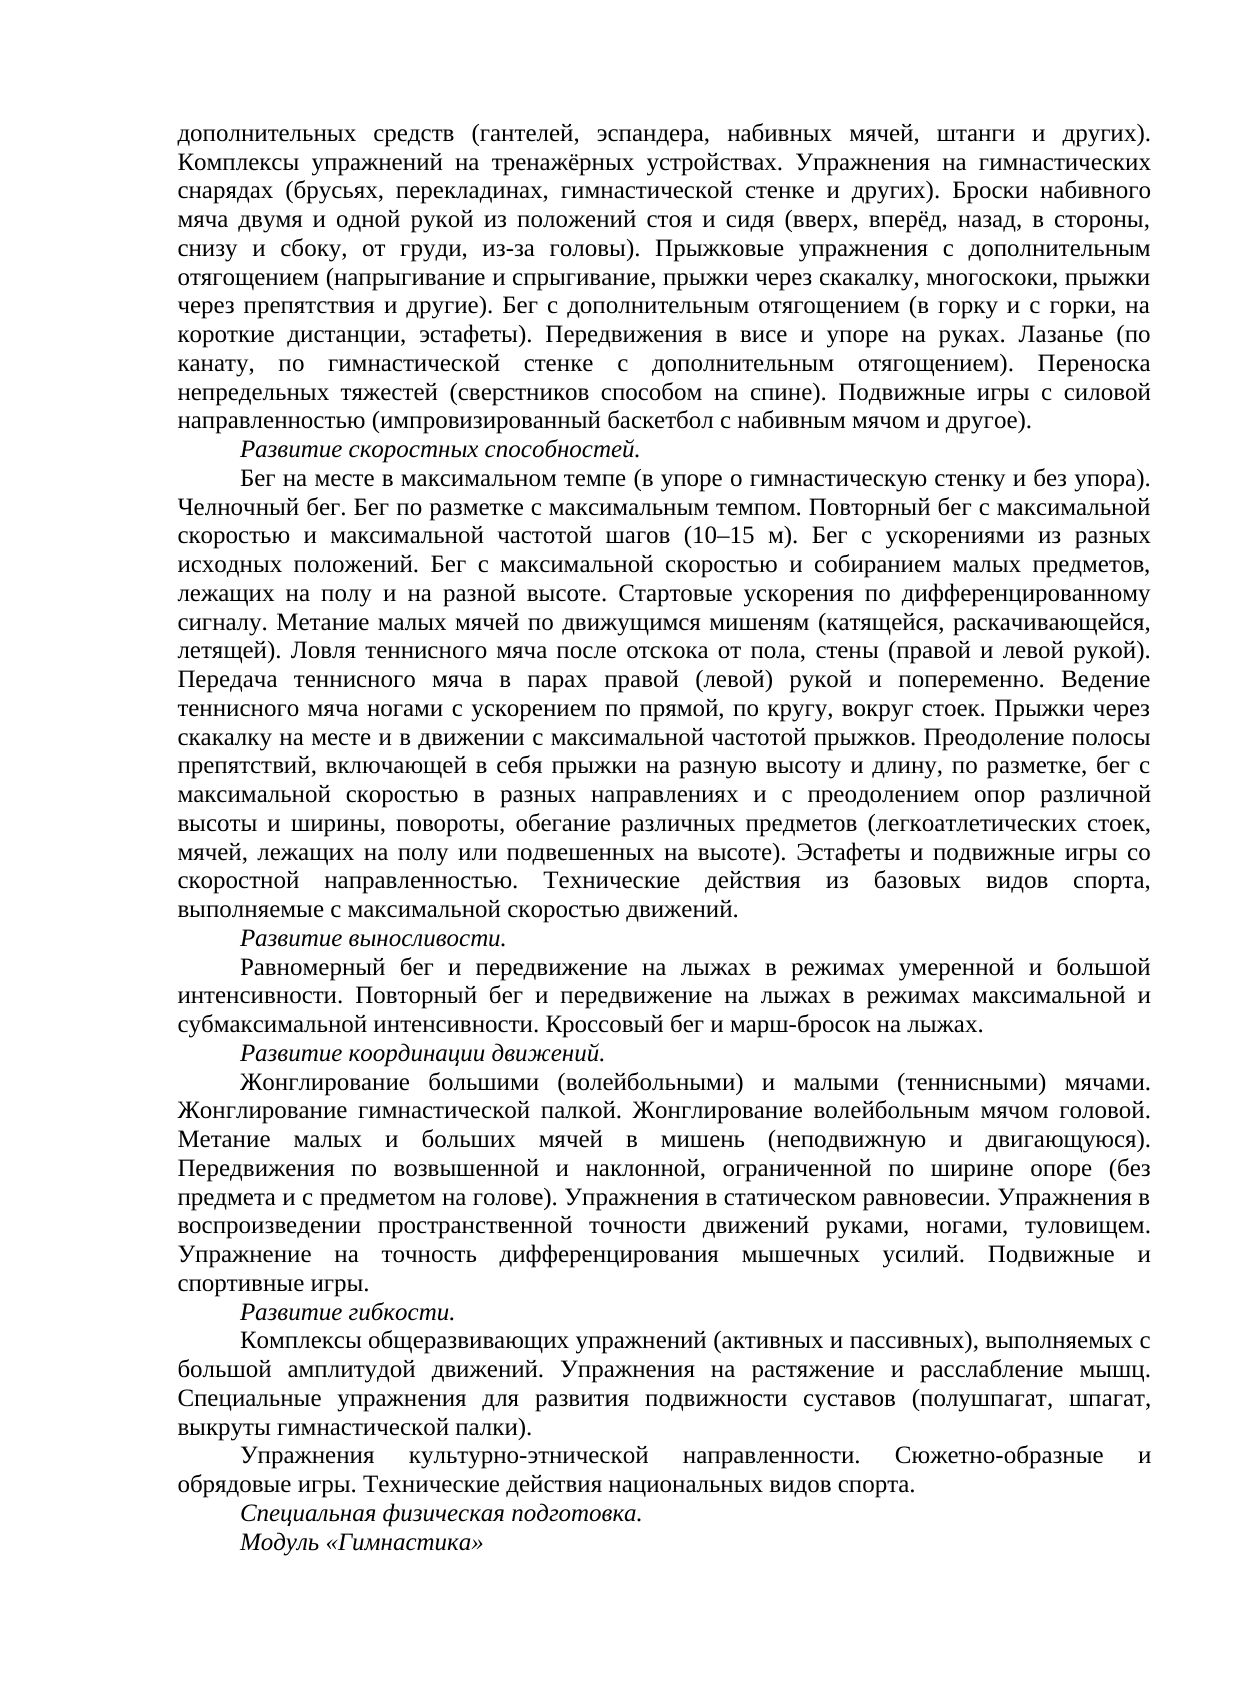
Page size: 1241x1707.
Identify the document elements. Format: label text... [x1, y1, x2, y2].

text Модуль «Гимнастика» [177, 1527, 1152, 1556]
text Развитие координации движений. [177, 1038, 1152, 1067]
text Бег на месте в максимальном темпе (в упоре о гимнастическую стенку и без упора). Челночный бег. Бег по разметке с максимальным темпом. Повторный бег с максимальной скоростью и максимальной частотой шагов (10–15 м). Бег с ускорениями из разных исходных положений. Бег с максимальной скоростью и собиранием малых предметов, лежащих на полу и на разной высоте. Стартовые ускорения по дифференцированному сигналу. Метание малых мячей по движущимся мишеням (катящейся, раскачивающейся, летящей). Ловля теннисного мяча после отскока от пола, стены (правой и левой рукой). Передача теннисного мяча в парах правой (левой) рукой и попеременно. Ведение теннисного мяча ногами с ускорением по прямой, по кругу, вокруг стоек. Прыжки через скакалку на месте и в движении с максимальной частотой прыжков. Преодоление полосы препятствий, включающей в себя прыжки на разную высоту и длину, по разметке, бег с максимальной скоростью в разных направлениях и с преодолением опор различной высоты и ширины, повороты, обегание различных предметов (легкоатлетических стоек, мячей, лежащих на полу или подвешенных на высоте). Эстафеты и подвижные игры со скоростной направленностью. Технические действия из базовых видов спорта, выполняемые с максимальной скоростью движений. [177, 463, 1152, 923]
text Развитие скоростных способностей. [177, 434, 1152, 463]
text Развитие выносливости. [177, 923, 1152, 952]
text Комплексы общеразвивающих упражнений (активных и пассивных), выполняемых с большой амплитудой движений. Упражнения на растяжение и расслабление мышц. Специальные упражнения для развития подвижности суставов (полушпагат, шпагат, выкруты гимнастической палки). [177, 1326, 1152, 1441]
text Жонглирование большими (волейбольными) и малыми (теннисными) мячами. Жонглирование гимнастической палкой. Жонглирование волейбольным мячом головой. Метание малых и больших мячей в мишень (неподвижную и двигающуюся). Передвижения по возвышенной и наклонной, ограниченной по ширине опоре (без предмета и с предметом на голове). Упражнения в статическом равновесии. Упражнения в воспроизведении пространственной точности движений руками, ногами, туловищем. Упражнение на точность дифференцирования мышечных усилий. Подвижные и спортивные игры. [177, 1067, 1152, 1297]
text Упражнения культурно-этнической направленности. Сюжетно-образные и обрядовые игры. Технические действия национальных видов спорта. [177, 1441, 1152, 1498]
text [177, 118, 1152, 434]
text Специальная физическая подготовка. [177, 1498, 1152, 1527]
text Развитие гибкости. [177, 1297, 1152, 1326]
text Равномерный бег и передвижение на лыжах в режимах умеренной и большой интенсивности. Повторный бег и передвижение на лыжах в режимах максимальной и субмаксимальной интенсивности. Кроссовый бег и марш-бросок на лыжах. [177, 952, 1152, 1038]
